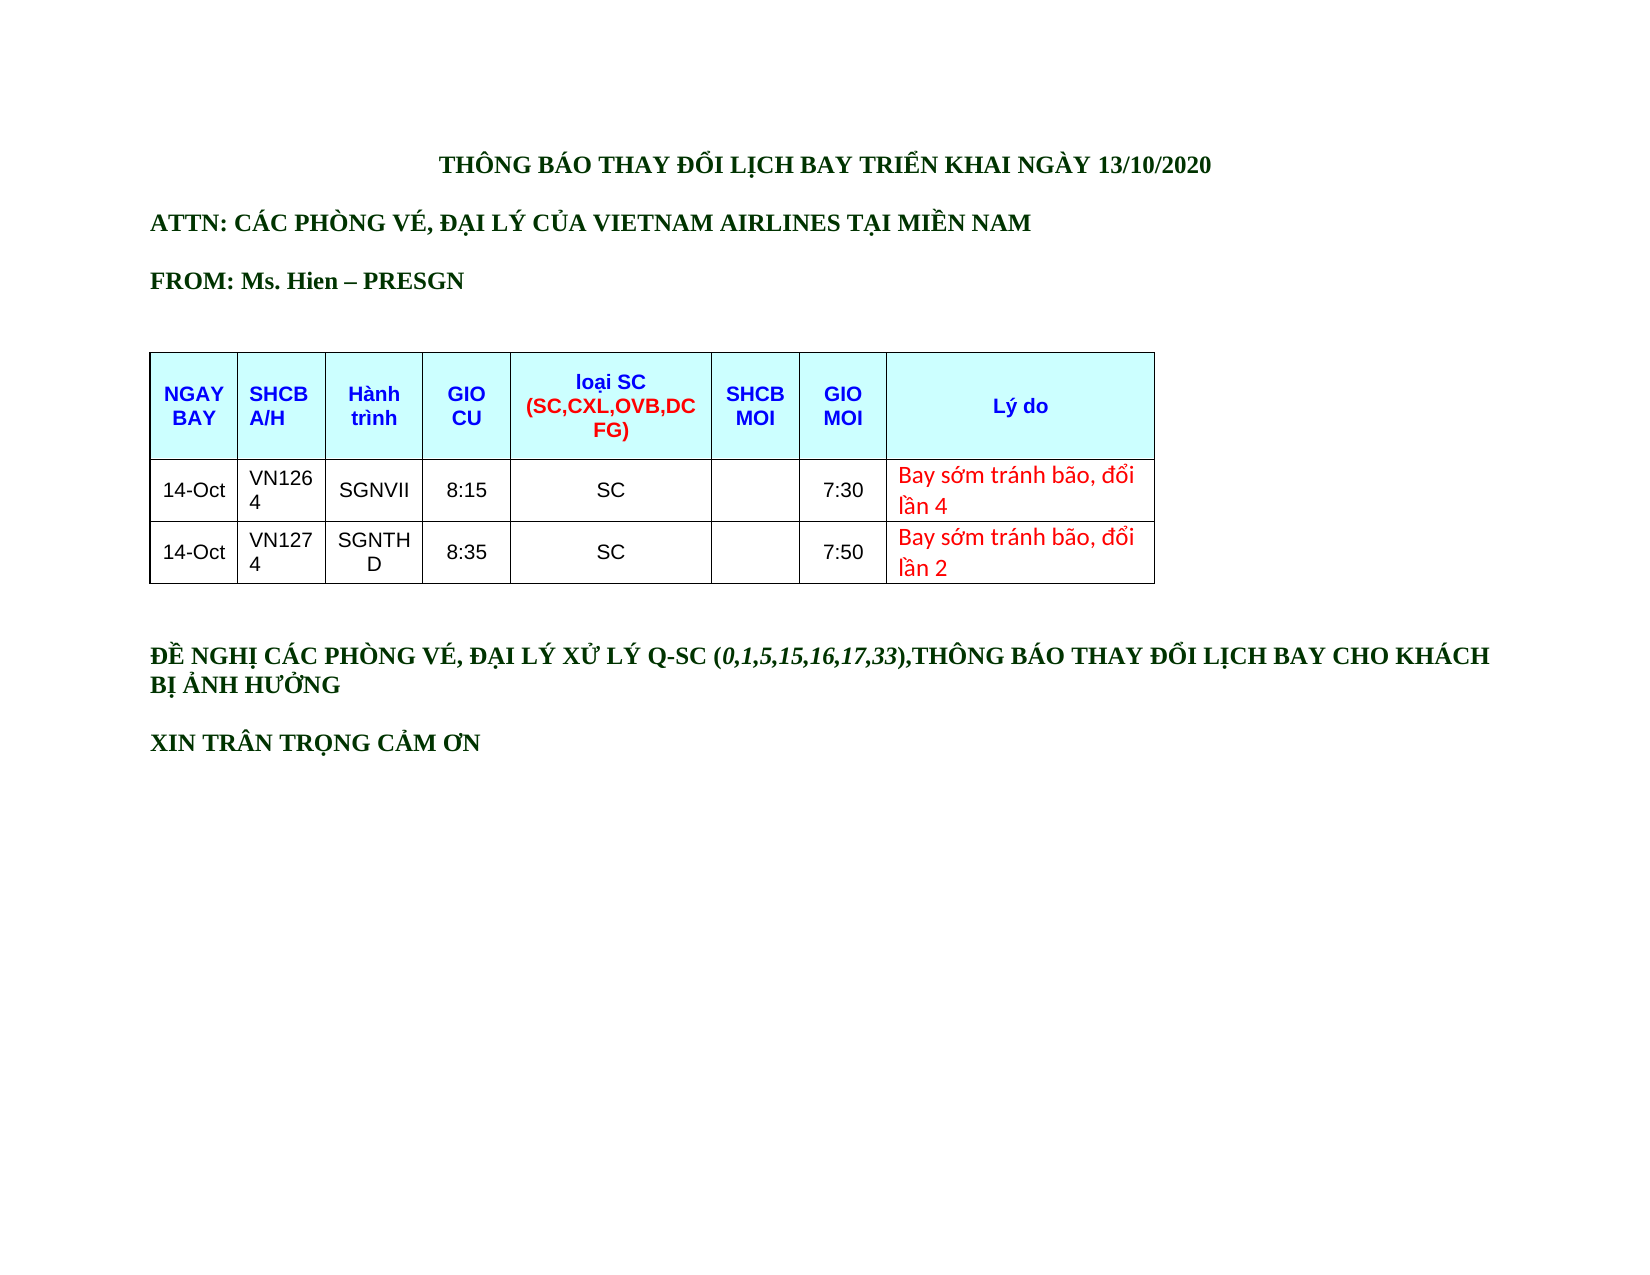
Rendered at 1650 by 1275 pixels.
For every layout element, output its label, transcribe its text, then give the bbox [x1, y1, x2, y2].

table_header SHCB A/H [238, 353, 325, 458]
table_cell Bay sớm tránh bão, đổi lần 4 [887, 460, 1154, 521]
text THÔNG BÁO THAY ĐỔI LỊCH BAY TRIỂN KHAI NGÀY 13/10/2020 [150, 150, 1500, 179]
table_cell 8:35 [423, 522, 510, 583]
table_cell [712, 460, 799, 521]
table_cell VN1264 [238, 460, 325, 521]
table_header GIO CU [423, 353, 510, 458]
table_cell 14-Oct [151, 522, 237, 583]
table_header NGAY BAY [151, 353, 237, 458]
text ATTN: CÁC PHÒNG VÉ, ĐẠI LÝ CỦA VIETNAM AIRLINES TẠI MIỀN NAM [150, 208, 1500, 237]
table_cell 14-Oct [151, 460, 237, 521]
table_cell 7:30 [800, 460, 886, 521]
table_header GIO MOI [800, 353, 886, 458]
table_cell SGNVII [326, 460, 422, 521]
table_header Hành trình [326, 353, 422, 458]
text XIN TRÂN TRỌNG CẢM ƠN [150, 728, 1500, 757]
table_header SHCB MOI [712, 353, 799, 458]
table_header loại SC (SC,CXL,OVB,DCFG) [511, 353, 711, 458]
text ĐỀ NGHỊ CÁC PHÒNG VÉ, ĐẠI LÝ XỬ LÝ Q-SC (0,1,5,15,16,17,33),THÔNG BÁO THAY ĐỔI LỊCH BAY CHO KHÁCH BỊ ẢNH HƯỞNG [150, 641, 1500, 699]
text FROM: Ms. Hien – PRESGN [150, 266, 1500, 294]
table_header Lý do [887, 353, 1154, 458]
table_cell 7:50 [800, 522, 886, 583]
table_cell SC [511, 460, 711, 521]
table_cell 8:15 [423, 460, 510, 521]
table_cell SGNTHD [326, 522, 422, 583]
table_cell VN1274 [238, 522, 325, 583]
table_cell Bay sớm tránh bão, đổi lần 2 [887, 522, 1154, 583]
table_cell SC [511, 522, 711, 583]
table_cell [712, 522, 799, 583]
